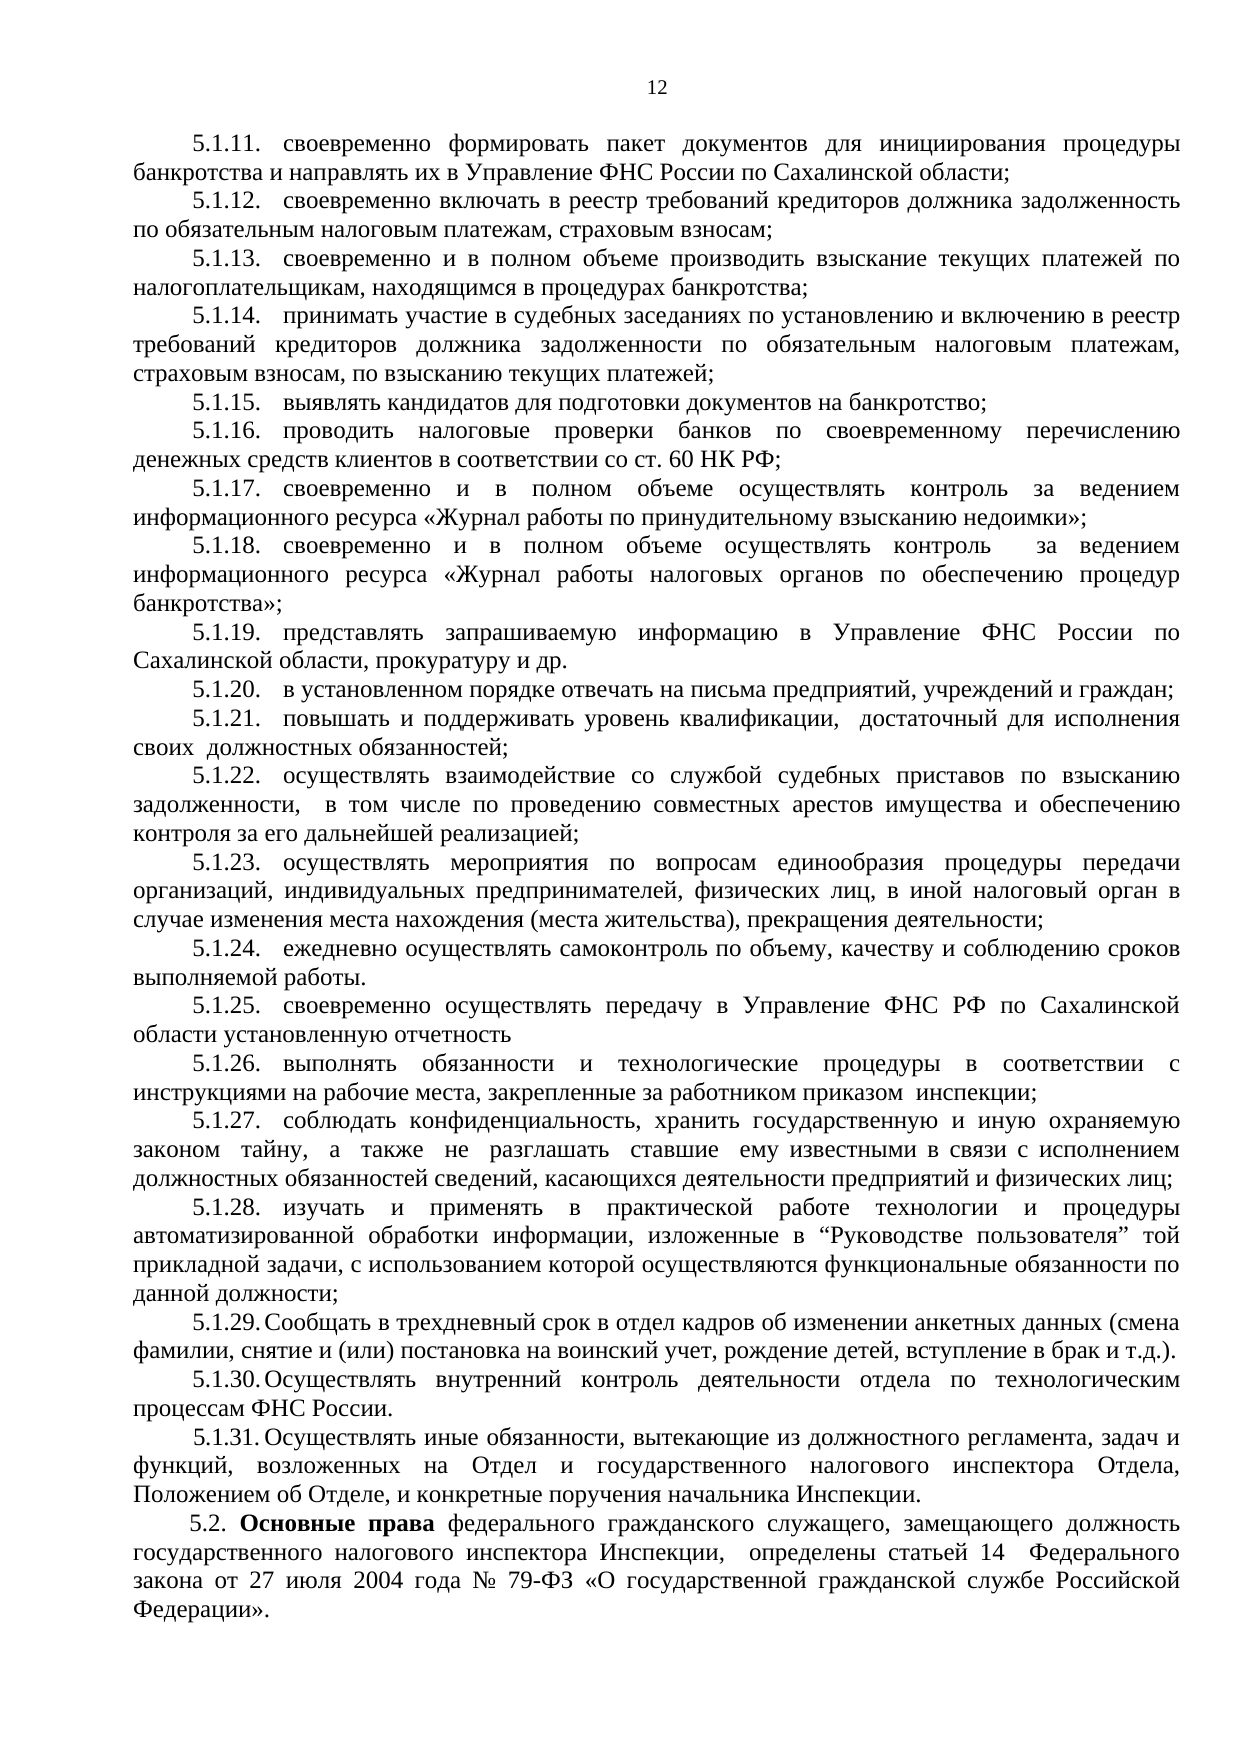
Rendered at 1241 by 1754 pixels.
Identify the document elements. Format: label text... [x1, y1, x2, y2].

list своевременно и в полном объеме осуществлять контроль за ведением информационного ресурса «Журнал работы налоговых органов по обеспечению процедур банкротства»; [133, 530, 1181, 617]
list изучать и применять в практической работе технологии и процедуры автоматизированной обработки информации, изложенные в “Руководстве пользователя” той прикладной задачи, с использованием которой осуществляются функциональные обязанности по данной должности; [133, 1192, 1181, 1307]
list осуществлять мероприятия по вопросам единообразия процедуры передачи организаций, индивидуальных предпринимателей, физических лиц, в иной налоговый орган в случае изменения места нахождения (места жительства), прекращения деятельности; [133, 847, 1181, 933]
list Сообщать в трехдневный срок в отдел кадров об изменении анкетных данных (смена фамилии, снятие и (или) постановка на воинский учет, рождение детей, вступление в брак и т.д.). [133, 1307, 1181, 1364]
list своевременно включать в реестр требований кредиторов должника задолженность по обязательным налоговым платежам, страховым взносам; [133, 185, 1181, 243]
list соблюдать конфиденциальность, хранить государственную и иную охраняемую законом тайну, а также не разглашать ставшие ему известными в связи с исполнением должностных обязанностей сведений, касающихся деятельности предприятий и физических лиц; [133, 1105, 1181, 1192]
list своевременно формировать пакет документов для инициирования процедуры банкротства и направлять их в Управление ФНС России по Сахалинской области; [133, 128, 1181, 185]
list проводить налоговые проверки банков по своевременному перечислению денежных средств клиентов в соответствии со ст. 60 НК РФ; [133, 415, 1181, 473]
list Осуществлять внутренний контроль деятельности отдела по технологическим процессам ФНС России. [133, 1364, 1181, 1422]
list осуществлять взаимодействие со службой судебных приставов по взысканию задолженности, в том числе по проведению совместных арестов имущества и обеспечению контроля за его дальнейшей реализацией; [133, 760, 1181, 847]
text 5.2. Основные права федерального гражданского служащего, замещающего должность государственного налогового инспектора Инспекции, определены статьей 14 Федерального закона от 27 июля 2004 года № 79-ФЗ «О государственной гражданской службе Российской Федерации». [133, 1508, 1181, 1623]
list своевременно осуществлять передачу в Управление ФНС РФ по Сахалинской области установленную отчетность [133, 990, 1181, 1048]
list повышать и поддерживать уровень квалификации, достаточный для исполнения своих должностных обязанностей; [133, 703, 1181, 760]
list ежедневно осуществлять самоконтроль по объему, качеству и соблюдению сроков выполняемой работы. [133, 933, 1181, 990]
list представлять запрашиваемую информацию в Управление ФНС России по Сахалинской области, прокуратуру и др. [133, 617, 1181, 674]
list в установленном порядке отвечать на письма предприятий, учреждений и граждан; [133, 674, 1181, 703]
list своевременно и в полном объеме производить взыскание текущих платежей по налогоплательщикам, находящимся в процедурах банкротства; [133, 243, 1181, 300]
list выполнять обязанности и технологические процедуры в соответствии с инструкциями на рабочие места, закрепленные за работником приказом инспекции; [133, 1048, 1181, 1105]
list своевременно и в полном объеме осуществлять контроль за ведением информационного ресурса «Журнал работы по принудительному взысканию недоимки»; [133, 473, 1181, 530]
list принимать участие в судебных заседаниях по установлению и включению в реестр требований кредиторов должника задолженности по обязательным налоговым платежам, страховым взносам, по взысканию текущих платежей; [133, 300, 1181, 387]
list выявлять кандидатов для подготовки документов на банкротство; [133, 387, 1181, 415]
list Осуществлять иные обязанности, вытекающие из должностного регламента, задач и функций, возложенных на Отдел и государственного налогового инспектора Отдела, Положением об Отделе, и конкретные поручения начальника Инспекции. [133, 1422, 1181, 1508]
